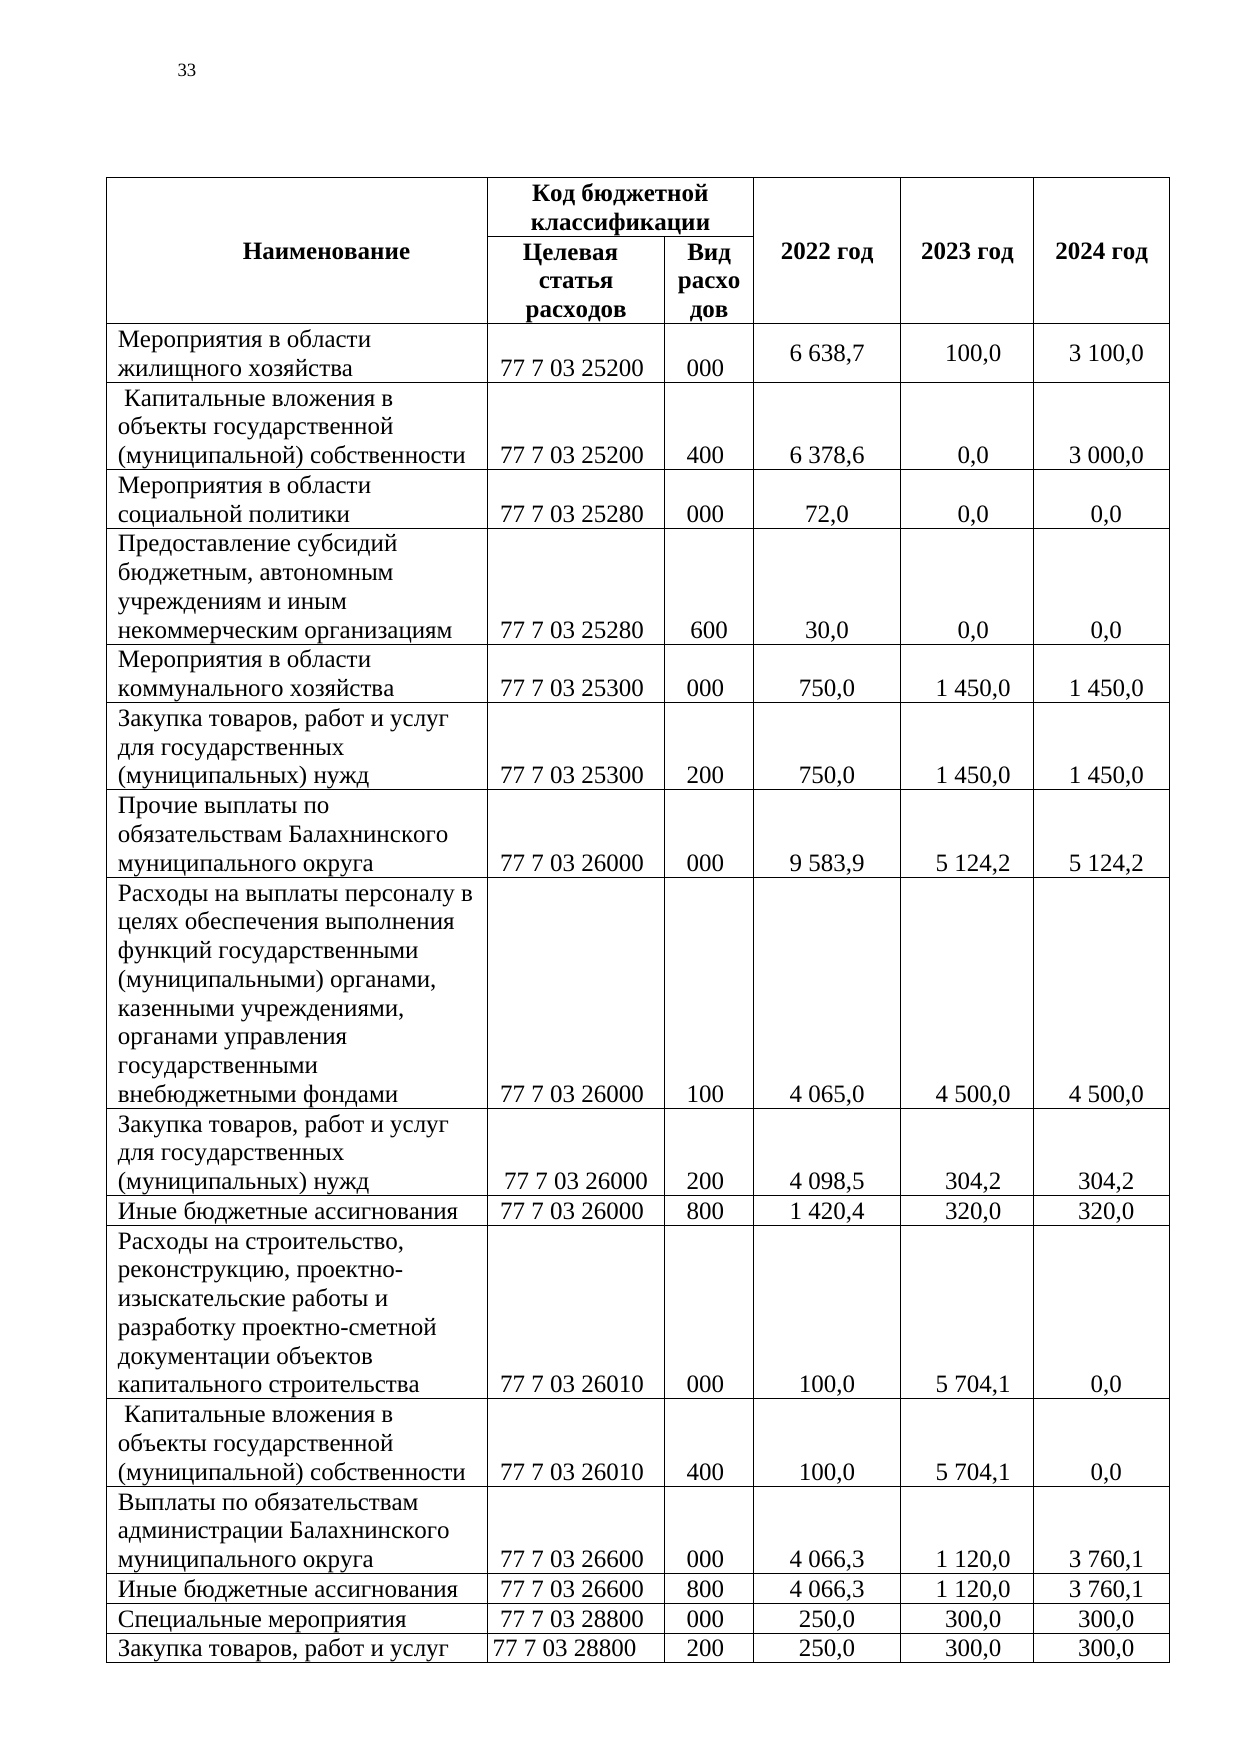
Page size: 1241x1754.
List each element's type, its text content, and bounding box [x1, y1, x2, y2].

table_cell 750,0 [754, 645, 900, 702]
table_cell 77 7 03 25280 [488, 470, 664, 527]
table_cell 0,0 [1034, 1226, 1169, 1398]
table_cell 1 450,0 [1034, 645, 1169, 702]
table_cell 77 7 03 26000 [488, 1109, 664, 1195]
table_cell 4 065,0 [754, 878, 900, 1108]
table_cell Иные бюджетные ассигнования [107, 1574, 487, 1603]
table_cell 250,0 [754, 1604, 900, 1632]
table_cell 300,0 [1034, 1604, 1169, 1632]
table_cell 77 7 03 25300 [488, 645, 664, 702]
table_cell Целевая статья расходов [488, 237, 664, 323]
table_cell Выплаты по обязательствам администрации Балахнинского муниципального округа [107, 1487, 487, 1573]
table_cell Закупка товаров, работ и услуг для государственных (муниципальных) нужд [107, 703, 487, 789]
table_cell Расходы на выплаты персоналу в целях обеспечения выполнения функций государственными (муниципальными) органами, казенными учреждениями, органами управления государственными внебюджетными фондами [107, 878, 487, 1108]
table_cell Закупка товаров, работ и услуг для государственных (муниципальных) нужд [107, 1109, 487, 1195]
table_cell 1 420,4 [754, 1196, 900, 1225]
table_cell 1 450,0 [901, 645, 1033, 702]
table_cell 4 500,0 [1034, 878, 1169, 1108]
table_cell 5 124,2 [901, 790, 1033, 877]
table_cell 000 [665, 790, 753, 877]
table_cell 77 7 03 26000 [488, 878, 664, 1108]
table_cell 300,0 [1034, 1634, 1169, 1662]
table_cell Капитальные вложения в объекты государственной (муниципальной) собственности [107, 1399, 487, 1486]
table_cell 6 378,6 [754, 383, 900, 469]
table_cell 77 7 03 25280 [488, 529, 664, 643]
table_cell 0,0 [901, 470, 1033, 527]
table_cell 1 120,0 [901, 1574, 1033, 1603]
table_cell 30,0 [754, 529, 900, 643]
table_cell 77 7 03 25200 [488, 324, 664, 382]
table_cell 304,2 [1034, 1109, 1169, 1195]
table_cell 3 760,1 [1034, 1487, 1169, 1573]
table_cell 4 066,3 [754, 1574, 900, 1603]
table_cell 100,0 [754, 1399, 900, 1486]
table_cell 600 [665, 529, 753, 643]
table_cell 3 100,0 [1034, 324, 1169, 382]
table_cell 0,0 [901, 383, 1033, 469]
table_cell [107, 1634, 487, 1662]
table_cell 77 7 03 26600 [488, 1574, 664, 1603]
table_cell 77 7 03 28800 [488, 1604, 664, 1632]
table_cell 000 [665, 470, 753, 527]
table_cell 4 098,5 [754, 1109, 900, 1195]
table_cell 4 500,0 [901, 878, 1033, 1108]
table_cell 200 [665, 703, 753, 789]
table_cell 77 7 03 25300 [488, 703, 664, 789]
table_cell 320,0 [901, 1196, 1033, 1225]
table_cell 0,0 [1034, 470, 1169, 527]
table_cell 100,0 [754, 1226, 900, 1398]
table_cell 4 066,3 [754, 1487, 900, 1573]
table_cell 000 [665, 645, 753, 702]
table_cell Капитальные вложения в объекты государственной (муниципальной) собственности [107, 383, 487, 469]
table_cell 1 450,0 [901, 703, 1033, 789]
table_cell Расходы на строительство, реконструкцию, проектно-изыскательские работы и разработку проектно-сметной документации объектов капитального строительства [107, 1226, 487, 1398]
table_header 2024 год [1034, 178, 1169, 323]
table_cell Вид расходов [665, 237, 753, 323]
table_cell 000 [665, 1487, 753, 1573]
table_cell 0,0 [1034, 529, 1169, 643]
table_cell Специальные мероприятия [107, 1604, 487, 1632]
table_cell 250,0 [754, 1634, 900, 1662]
table_cell 5 704,1 [901, 1226, 1033, 1398]
table_cell 750,0 [754, 703, 900, 789]
table_cell 800 [665, 1196, 753, 1225]
table_cell 3 760,1 [1034, 1574, 1169, 1603]
table_cell 77 7 03 26000 [488, 1196, 664, 1225]
table_cell 100 [665, 878, 753, 1108]
table_cell 77 7 03 26000 [488, 790, 664, 877]
table_cell Прочие выплаты по обязательствам Балахнинского муниципального округа [107, 790, 487, 877]
table_cell 400 [665, 1399, 753, 1486]
table_cell Иные бюджетные ассигнования [107, 1196, 487, 1225]
table_cell 6 638,7 [754, 324, 900, 382]
table_header Код бюджетной классификации [488, 178, 753, 236]
table_cell 0,0 [1034, 1399, 1169, 1486]
table_cell 000 [665, 324, 753, 382]
table_cell 3 000,0 [1034, 383, 1169, 469]
table_cell 77 7 03 25200 [488, 383, 664, 469]
table_cell 300,0 [901, 1604, 1033, 1632]
table_cell 000 [665, 1604, 753, 1632]
table_cell 320,0 [1034, 1196, 1169, 1225]
table_header 2022 год [754, 178, 900, 323]
table_cell 77 7 03 26010 [488, 1226, 664, 1398]
table_cell 0,0 [901, 529, 1033, 643]
table_cell Предоставление субсидий бюджетным, автономным учреждениям и иным некоммерческим организациям [107, 529, 487, 643]
table_cell 1 450,0 [1034, 703, 1169, 789]
table_cell 77 7 03 28800 [488, 1634, 664, 1662]
table_cell 400 [665, 383, 753, 469]
table_cell 304,2 [901, 1109, 1033, 1195]
table_cell Мероприятия в области коммунального хозяйства [107, 645, 487, 702]
table_header 2023 год [901, 178, 1033, 323]
table_cell 300,0 [901, 1634, 1033, 1662]
table_cell 800 [665, 1574, 753, 1603]
table_cell Мероприятия в области социальной политики [107, 470, 487, 527]
table_cell 72,0 [754, 470, 900, 527]
table_cell Мероприятия в области жилищного хозяйства [107, 324, 487, 382]
table_cell 1 120,0 [901, 1487, 1033, 1573]
table_header Наименование [107, 178, 487, 323]
table_cell 000 [665, 1226, 753, 1398]
table_cell 77 7 03 26010 [488, 1399, 664, 1486]
table_cell 200 [665, 1109, 753, 1195]
table_cell 9 583,9 [754, 790, 900, 877]
table_cell 5 124,2 [1034, 790, 1169, 877]
table_cell 77 7 03 26600 [488, 1487, 664, 1573]
table_cell 100,0 [901, 324, 1033, 382]
table_cell 200 [665, 1634, 753, 1662]
table_cell 5 704,1 [901, 1399, 1033, 1486]
